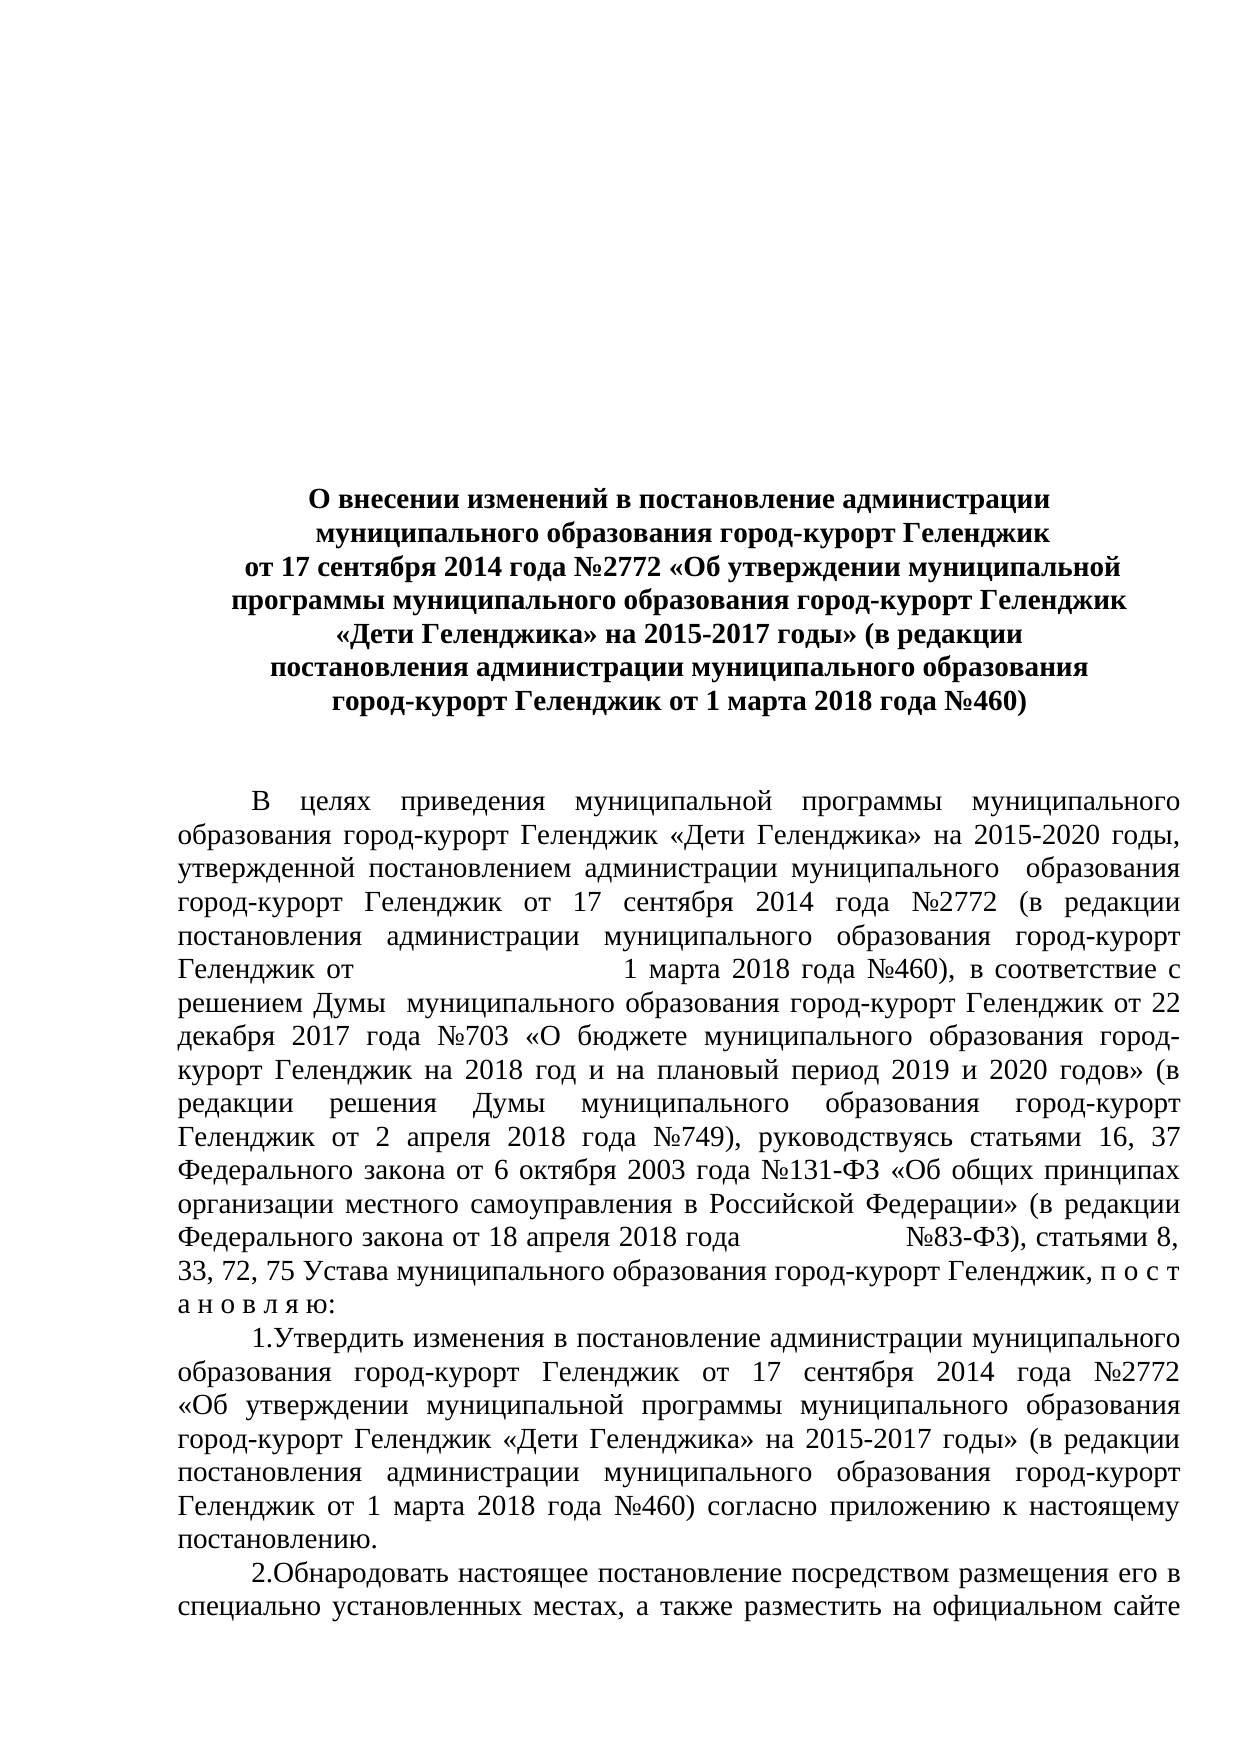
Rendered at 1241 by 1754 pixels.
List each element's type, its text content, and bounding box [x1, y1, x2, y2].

text город-курорт Геленджик от 1 марта 2018 года №460) [177, 683, 1181, 716]
text «Дети Геленджика» на 2015-2017 годы» (в редакции [177, 616, 1181, 649]
text 1.Утвердить изменения в постановление администрации муниципального образования город-курорт Геленджик от 17 сентября 2014 года №2772 «Об утверждении муниципальной программы муниципального образования город-курорт Геленджик «Дети Геленджика» на 2015-2017 годы» (в редакции постановления администрации муниципального образования город-курорт Геленджик от 1 марта 2018 года №460) согласно приложению к настоящему постановлению. [177, 1320, 1181, 1555]
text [177, 1555, 1181, 1622]
text постановления администрации муниципального образования [177, 649, 1181, 683]
text В целях приведения муниципальной программы муниципального образования город-курорт Геленджик «Дети Геленджика» на 2015-2020 годы, утвержденной постановлением администрации муниципального образования город-курорт Геленджик от 17 сентября 2014 года №2772 (в редакции постановления администрации муниципального образования город-курорт Геленджик от 1 марта 2018 года №460), в соответствие с решением Думы муниципального образования город-курорт Геленджик от 22 декабря 2017 года №703 «О бюджете муниципального образования город-курорт Геленджик на 2018 год и на плановый период 2019 и 2020 годов» (в редакции решения Думы муниципального образования город-курорт Геленджик от 2 апреля 2018 года №749), руководствуясь статьями 16, 37 Федерального закона от 6 октября 2003 года №131-ФЗ «Об общих принципах организации местного самоуправления в Российской Федерации» (в редакции Федерального закона от 18 апреля 2018 года №83-ФЗ), статьями 8, 33, 72, 75 Устава муниципального образования город-курорт Геленджик, п о с т а н о в л я ю: [177, 783, 1181, 1320]
text программы муниципального образования город-курорт Геленджик [177, 582, 1181, 616]
text О внесении изменений в постановление администрации [177, 482, 1181, 515]
text муниципального образования город-курорт Геленджик [177, 515, 1181, 549]
text от 17 сентября 2014 года №2772 «Об утверждении муниципальной [177, 549, 1181, 582]
